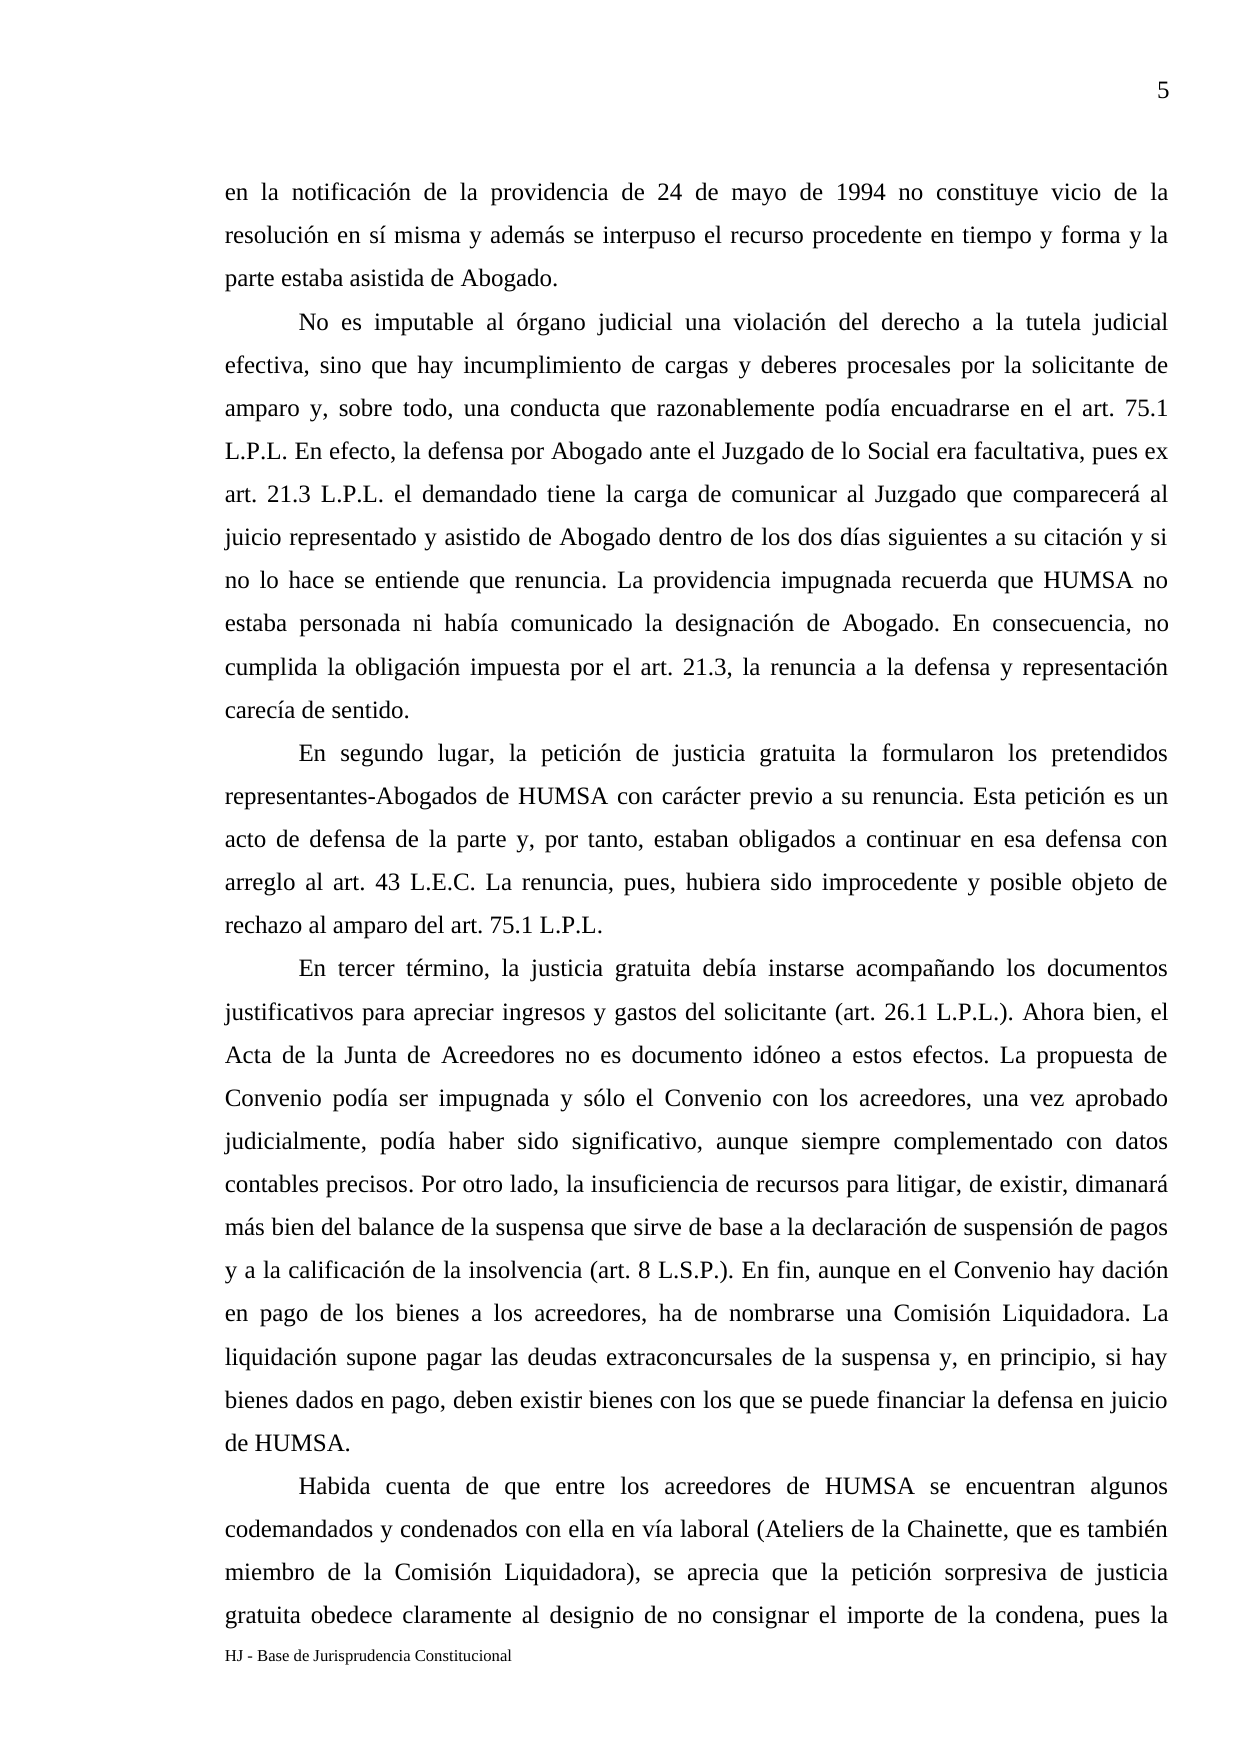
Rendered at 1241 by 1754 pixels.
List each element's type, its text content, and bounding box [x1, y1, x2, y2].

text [224, 177, 1169, 292]
text No es imputable al órgano judicial una violación del derecho a la tutela judicial efectiva, sino que hay incumplimiento de cargas y deberes procesales por la solicitante de amparo y, sobre todo, una conducta que razonablemente podía encuadrarse en el art. 75.1 L.P.L. En efecto, la defensa por Abogado ante el Juzgado de lo Social era facultativa, pues ex art. 21.3 L.P.L. el demandado tiene la carga de comunicar al Juzgado que comparecerá al juicio representado y asistido de Abogado dentro de los dos días siguientes a su citación y si no lo hace se entiende que renuncia. La providencia impugnada recuerda que HUMSA no estaba personada ni había comunicado la designación de Abogado. En consecuencia, no cumplida la obligación impuesta por el art. 21.3, la renuncia a la defensa y representación carecía de sentido. [224, 307, 1169, 723]
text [224, 1471, 1169, 1629]
text En tercer término, la justicia gratuita debía instarse acompañando los documentos justificativos para apreciar ingresos y gastos del solicitante (art. 26.1 L.P.L.). Ahora bien, el Acta de la Junta de Acreedores no es documento idóneo a estos efectos. La propuesta de Convenio podía ser impugnada y sólo el Convenio con los acreedores, una vez aprobado judicialmente, podía haber sido significativo, aunque siempre complementado con datos contables precisos. Por otro lado, la insuficiencia de recursos para litigar, de existir, dimanará más bien del balance de la suspensa que sirve de base a la declaración de suspensión de pagos y a la calificación de la insolvencia (art. 8 L.S.P.). En fin, aunque en el Convenio hay dación en pago de los bienes a los acreedores, ha de nombrarse una Comisión Liquidadora. La liquidación supone pagar las deudas extraconcursales de la suspensa y, en principio, si hay bienes dados en pago, deben existir bienes con los que se puede financiar la defensa en juicio de HUMSA. [224, 953, 1169, 1457]
text En segundo lugar, la petición de justicia gratuita la formularon los pretendidos representantes-Abogados de HUMSA con carácter previo a su renuncia. Esta petición es un acto de defensa de la parte y, por tanto, estaban obligados a continuar en esa defensa con arreglo al art. 43 L.E.C. La renuncia, pues, hubiera sido improcedente y posible objeto de rechazo al amparo del art. 75.1 L.P.L. [224, 738, 1169, 939]
